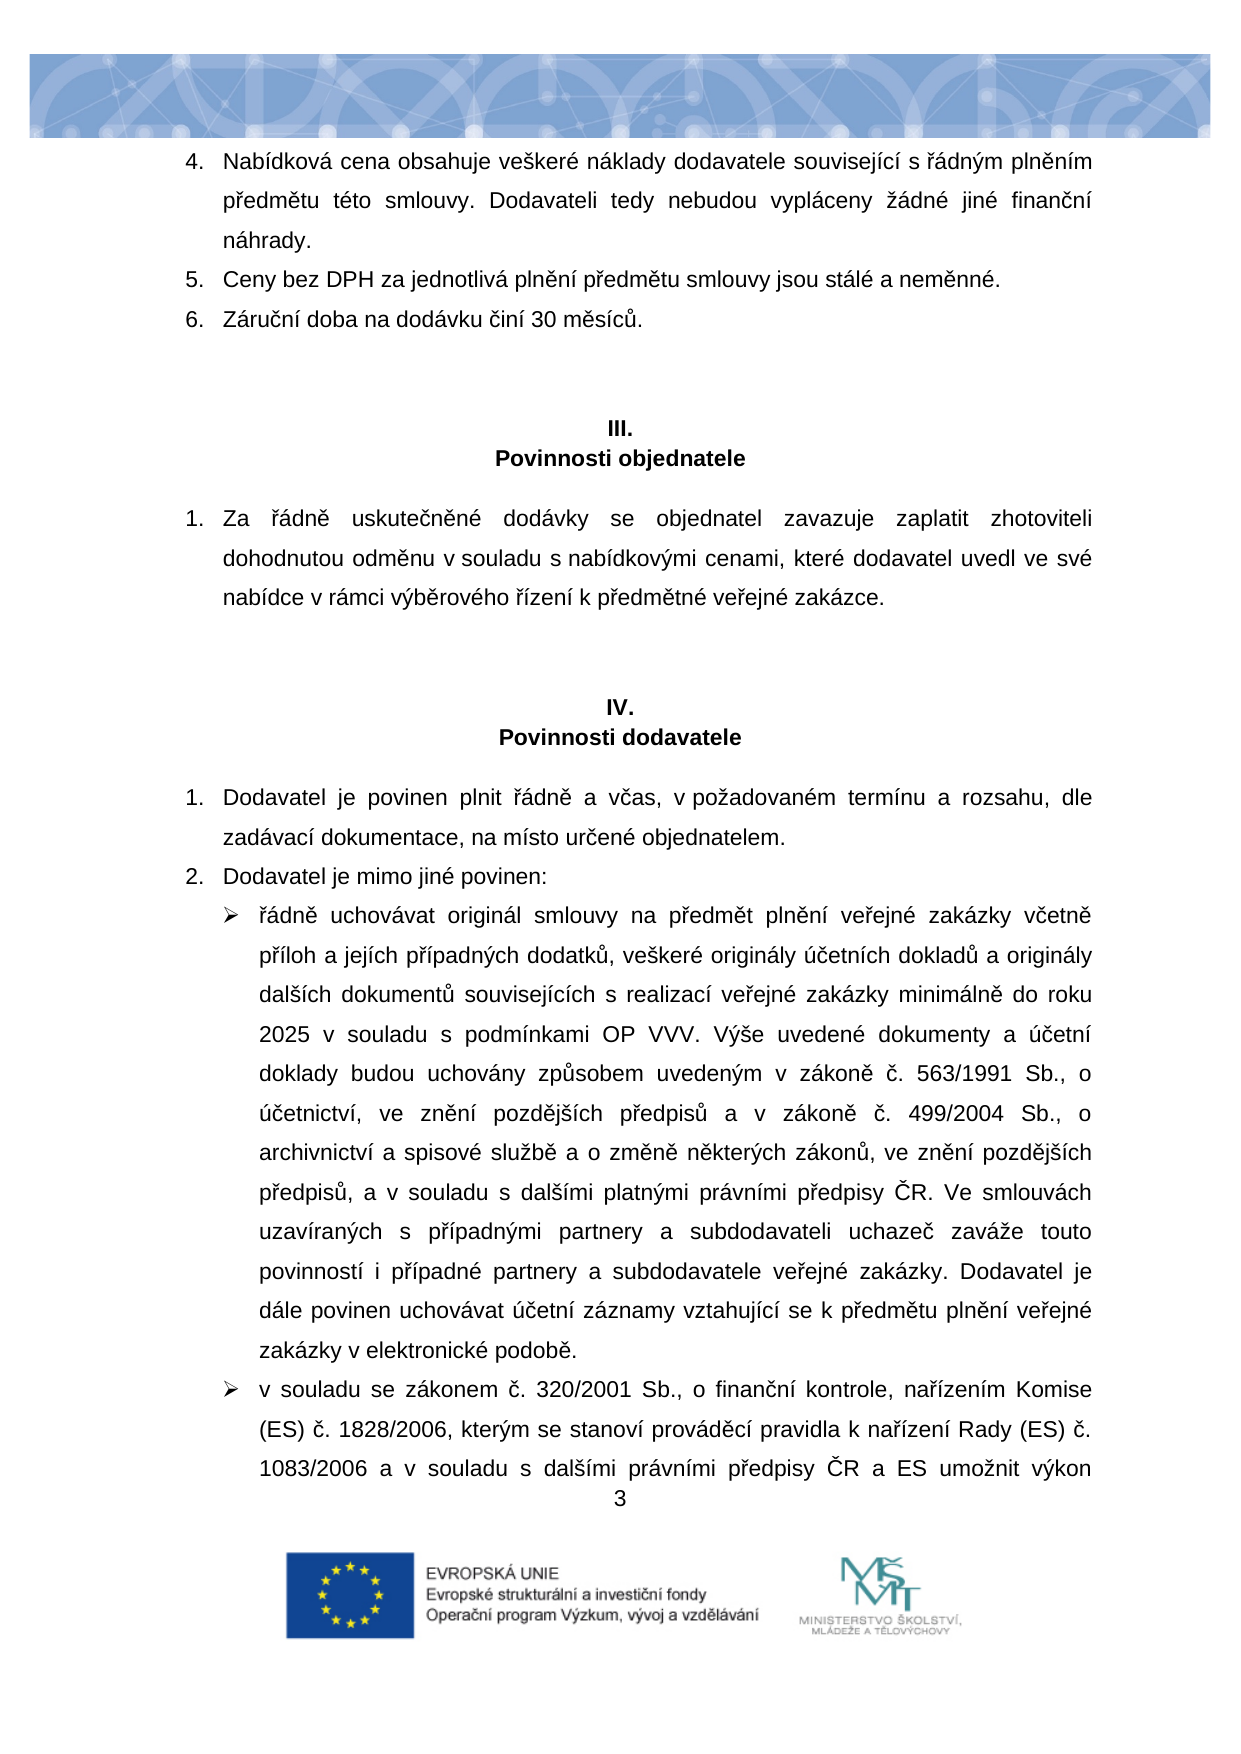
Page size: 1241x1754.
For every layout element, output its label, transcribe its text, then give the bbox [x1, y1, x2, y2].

list Za řádně uskutečněné dodávky se objednatel zavazuje zaplatit zhotoviteli dohodnutou odměnu v souladu s nabídkovými cenami, které dodavatel uvedl ve své nabídce v rámci výběrového řízení k předmětné veřejné zakázce. [185, 505, 1093, 611]
text III. [148, 415, 1093, 441]
list Dodavatel je mimo jiné povinen: [185, 863, 1093, 889]
picture [29, 54, 1211, 138]
list řádně uchovávat originál smlouvy na předmět plnění veřejné zakázky včetně příloh a jejích případných dodatků, veškeré originály účetních dokladů a originály dalších dokumentů souvisejících s realizací veřejné zakázky minimálně do roku 2025 v souladu s podmínkami OP VVV. Výše uvedené dokumenty a účetní doklady budou uchovány způsobem uvedeným v zákoně č. 563/1991 Sb., o účetnictví, ve znění pozdějších předpisů a v zákoně č. 499/2004 Sb., o archivnictví a spisové službě a o změně některých zákonů, ve znění pozdějších předpisů, a v souladu s dalšími platnými právními předpisy ČR. Ve smlouvách uzavíraných s případnými partnery a subdodavateli uchazeč zaváže touto povinností i případné partnery a subdodavatele veřejné zakázky. Dodavatel je dále povinen uchovávat účetní záznamy vztahující se k předmětu plnění veřejné zakázky v elektronické podobě. [222, 902, 1093, 1363]
list Záruční doba na dodávku činí 30 měsíců. [185, 306, 1093, 332]
picture [242, 1511, 999, 1681]
list Nabídková cena obsahuje veškeré náklady dodavatele související s řádným plněním předmětu této smlouvy. Dodavateli tedy nebudou vypláceny žádné jiné finanční náhrady. [185, 148, 1093, 253]
list Ceny bez DPH za jednotlivá plnění předmětu smlouvy jsou stálé a neměnné. [185, 266, 1093, 292]
text IV. [148, 693, 1093, 720]
text Povinnosti objednatele [148, 445, 1093, 471]
list Dodavatel je povinen plnit řádně a včas, v požadovaném termínu a rozsahu, dle zadávací dokumentace, na místo určené objednatelem. [185, 784, 1093, 850]
text Povinnosti dodavatele [148, 724, 1093, 750]
